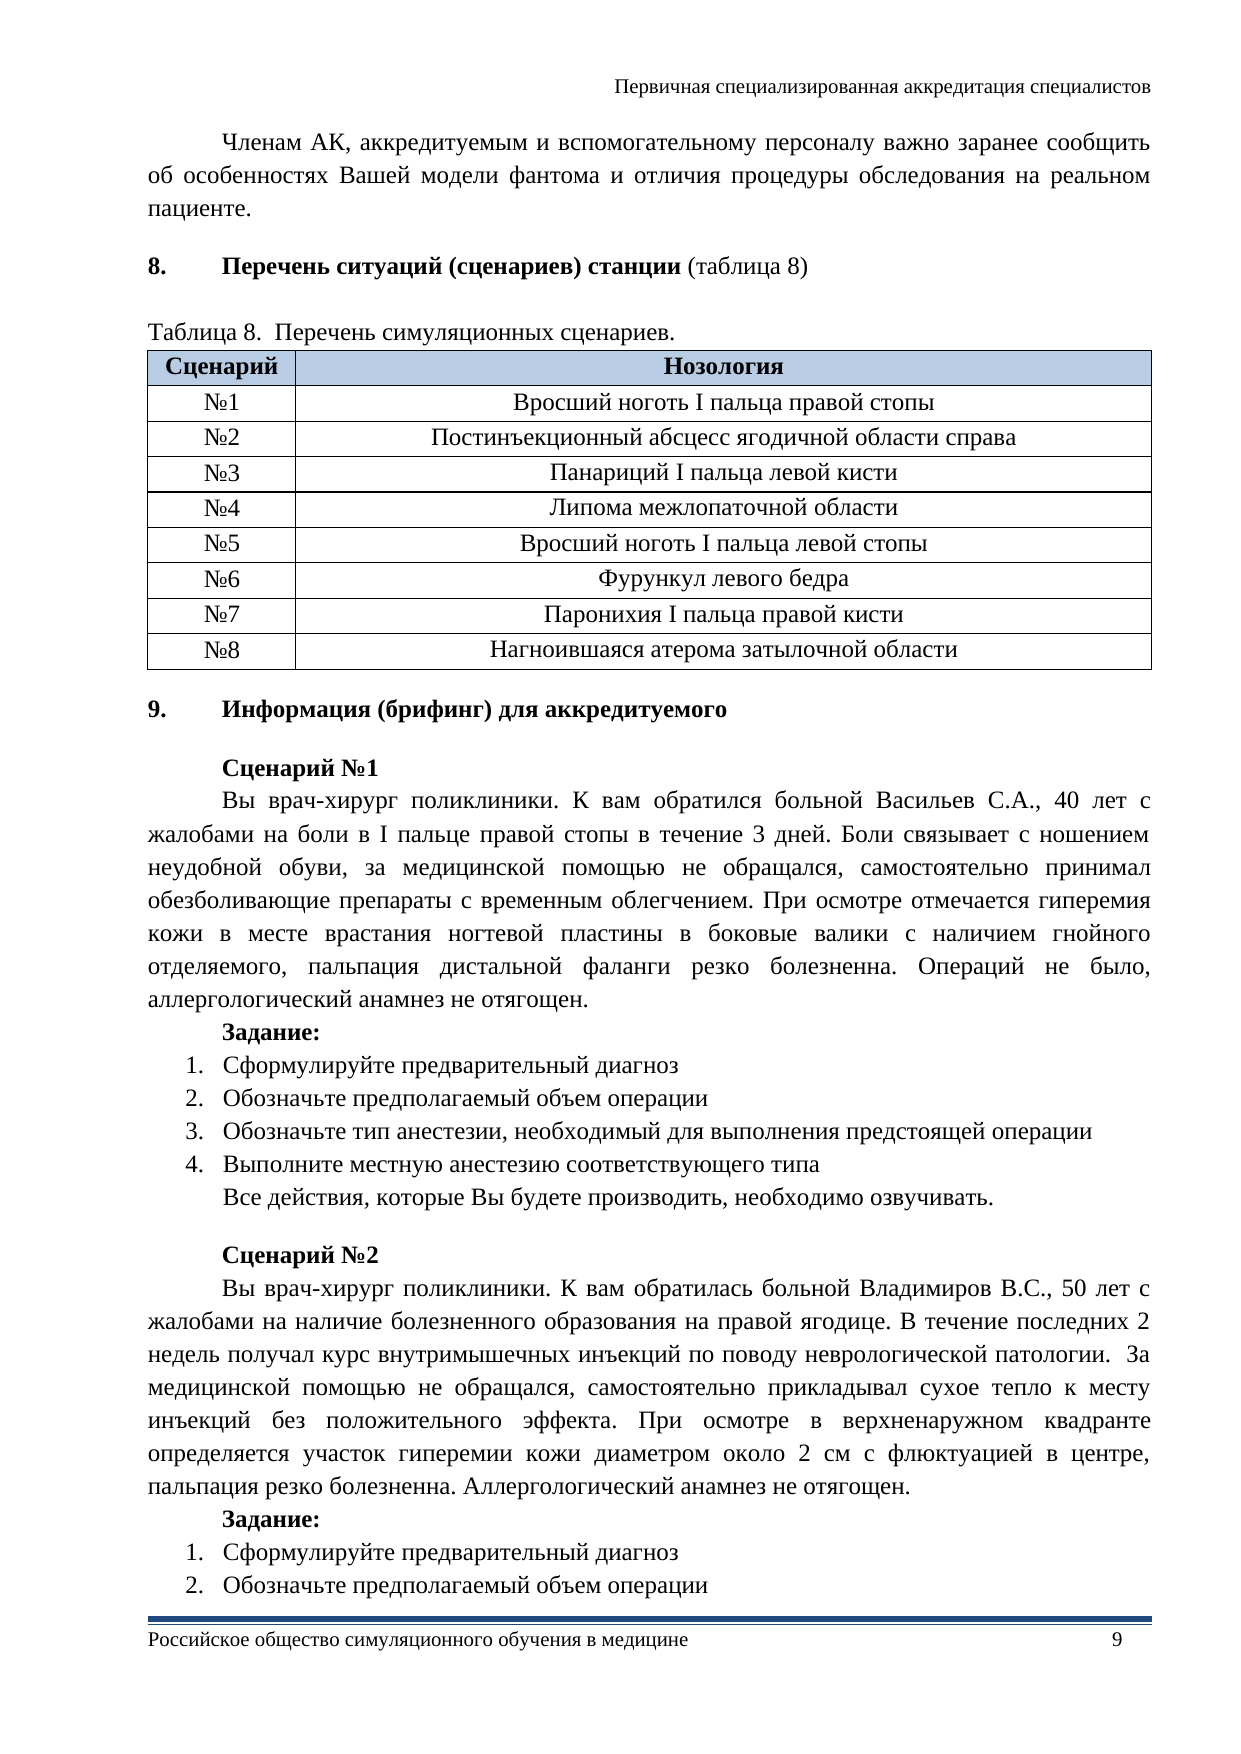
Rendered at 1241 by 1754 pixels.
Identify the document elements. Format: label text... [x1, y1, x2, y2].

table_cell Вросший ноготь I пальца левой стопы [296, 528, 1151, 562]
text Сценарий №2 [148, 1240, 1152, 1269]
list Выполните местную анестезию соответствующего типа [185, 1149, 1152, 1178]
table_cell Липома межлопаточной области [296, 493, 1151, 527]
table_cell Нагноившаяся атерома затылочной области [296, 634, 1151, 668]
table_cell №7 [148, 599, 295, 633]
text Таблица 8. Перечень симуляционных сценариев. [148, 317, 1152, 346]
table_cell №5 [148, 528, 295, 562]
list Обозначьте предполагаемый объем операции [185, 1570, 1152, 1599]
table_cell Постинъекционный абсцесс ягодичной области справа [296, 422, 1151, 456]
list Обозначьте предполагаемый объем операции [185, 1083, 1152, 1112]
table_cell №1 [148, 386, 295, 421]
text Все действия, которые Вы будете производить, необходимо озвучивать. [223, 1182, 1152, 1211]
list Обозначьте тип анестезии, необходимый для выполнения предстоящей операции [185, 1116, 1152, 1144]
list Перечень ситуаций (сценариев) станции (таблица 8) [148, 251, 1152, 279]
table_cell Фурункул левого бедра [296, 563, 1151, 598]
text Задание: [148, 1504, 1152, 1533]
list Сформулируйте предварительный диагноз [185, 1537, 1152, 1566]
table_cell №2 [148, 422, 295, 456]
table_cell №4 [148, 493, 295, 527]
text Сценарий №1 [148, 753, 1152, 781]
table_cell Панариций I пальца левой кисти [296, 457, 1151, 491]
table_cell №6 [148, 563, 295, 598]
table_cell №3 [148, 457, 295, 491]
list Сформулируйте предварительный диагноз [185, 1050, 1152, 1078]
text Вы врач-хирург поликлиники. К вам обратилась больной Владимиров В.С., 50 лет с жалобами на наличие болезненного образования на правой ягодице. В течение последних 2 недель получал курс внутримышечных инъекций по поводу неврологической патологии. За медицинской помощью не обращался, самостоятельно прикладывал сухое тепло к месту инъекций без положительного эффекта. При осмотре в верхненаружном квадранте определяется участок гиперемии кожи диаметром около 2 см с флюктуацией в центре, пальпация резко болезненна. Аллергологический анамнез не отягощен. [148, 1273, 1152, 1500]
table_cell Вросший ноготь I пальца правой стопы [296, 386, 1151, 421]
text Членам АК, аккредитуемым и вспомогательному персоналу важно заранее сообщить об особенностях Вашей модели фантома и отличия процедуры обследования на реальном пациенте. [148, 127, 1152, 221]
text Вы врач-хирург поликлиники. К вам обратился больной Васильев С.А., 40 лет с жалобами на боли в I пальце правой стопы в течение 3 дней. Боли связывает с ношением неудобной обуви, за медицинской помощью не обращался, самостоятельно принимал обезболивающие препараты с временным облегчением. При осмотре отмечается гиперемия кожи в месте врастания ногтевой пластины в боковые валики с наличием гнойного отделяемого, пальпация дистальной фаланги резко болезненна. Операций не было, аллергологический анамнез не отягощен. [148, 786, 1152, 1012]
table_header Нозология [296, 351, 1151, 385]
table_header Сценарий [148, 351, 295, 385]
text Задание: [148, 1017, 1152, 1046]
list Информация (брифинг) для аккредитуемого [148, 694, 1152, 723]
table_cell Паронихия I пальца правой кисти [296, 599, 1151, 633]
table_cell №8 [148, 634, 295, 668]
